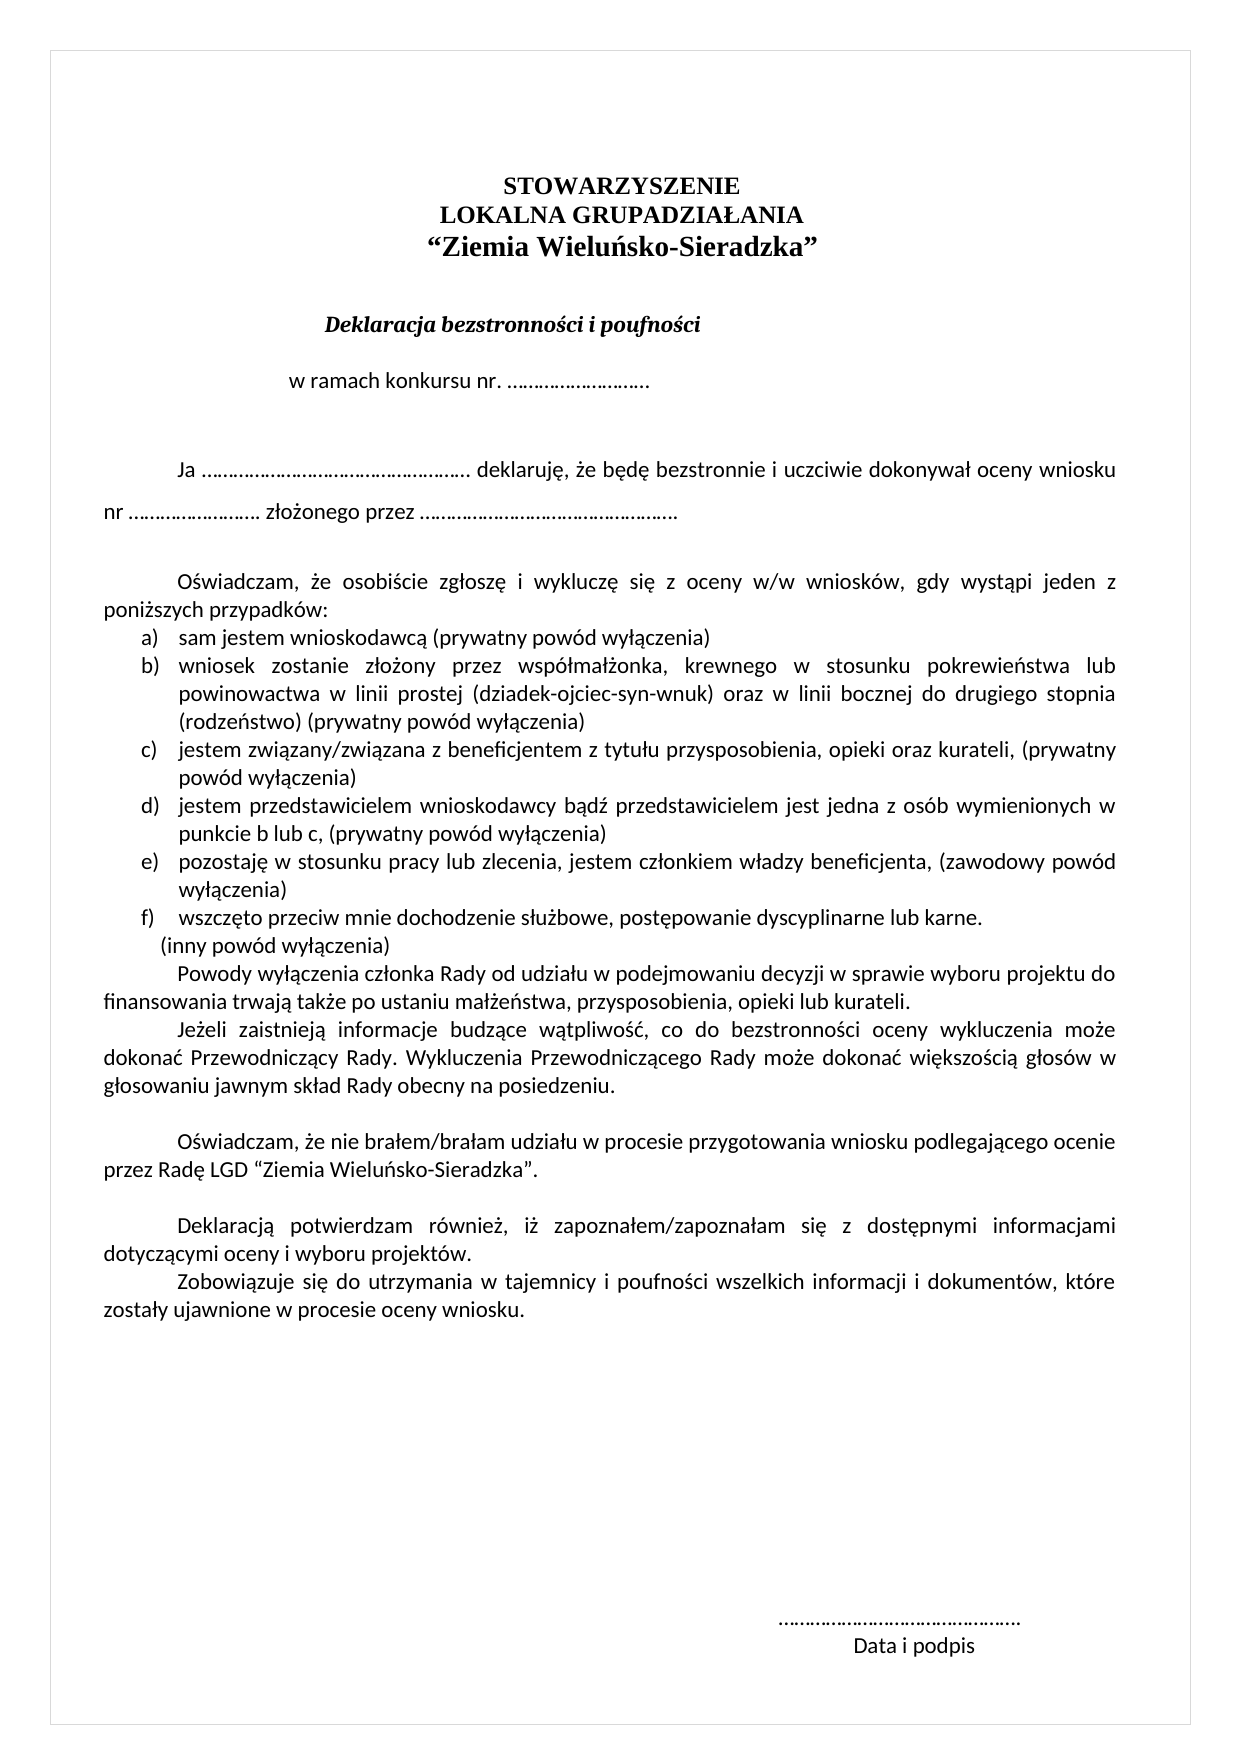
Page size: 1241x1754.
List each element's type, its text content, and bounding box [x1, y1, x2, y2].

text Data i podpis [778, 1632, 1117, 1659]
text (inny powód wyłączenia) [103, 931, 1117, 959]
list sam jestem wnioskodawcą (prywatny powód wyłączenia) [141, 623, 1117, 651]
list wszczęto przeciw mnie dochodzenie służbowe, postępowanie dyscyplinarne lub karne. [141, 903, 1117, 931]
text Jeżeli zaistnieją informacje budzące wątpliwość, co do bezstronności oceny wykluczenia może dokonać Przewodniczący Rady. Wykluczenia Przewodniczącego Rady może dokonać większością głosów w głosowaniu jawnym skład Rady obecny na posiedzeniu. [103, 1015, 1117, 1099]
text Powody wyłączenia członka Rady od udziału w podejmowaniu decyzji w sprawie wyboru projektu do finansowania trwają także po ustaniu małżeństwa, przysposobienia, opieki lub kurateli. [103, 959, 1117, 1015]
text Oświadczam, że osobiście zgłoszę i wykluczę się z oceny w/w wniosków, gdy wystąpi jeden z poniższych przypadków: [103, 567, 1117, 623]
subtitle “Ziemia Wieluńsko-Sieradzka” [127, 229, 1117, 262]
text Zobowiązuje się do utrzymania w tajemnicy i poufności wszelkich informacji i dokumentów, które zostały ujawnione w procesie oceny wniosku. [103, 1267, 1117, 1323]
list jestem związany/związana z beneficjentem z tytułu przysposobienia, opieki oraz kurateli, (prywatny powód wyłączenia) [141, 735, 1117, 791]
subtitle LOKALNA GRUPADZIAŁANIA [126, 200, 1117, 229]
text w ramach konkursu nr. ……………………… [103, 366, 1117, 394]
text Deklaracją potwierdzam również, iż zapoznałem/zapoznałam się z dostępnymi informacjami dotyczącymi oceny i wyboru projektów. [103, 1211, 1117, 1267]
list pozostaję w stosunku pracy lub zlecenia, jestem członkiem władzy beneficjenta, (zawodowy powód wyłączenia) [141, 847, 1117, 903]
text Ja …………………………………………… deklaruję, że będę bezstronnie i uczciwie dokonywał oceny wniosku nr ……………………. złożonego przez …………………………………………. [103, 455, 1117, 525]
subtitle Deklaracja bezstronności i poufności [251, 311, 1117, 338]
text ………………………………………. [703, 1603, 1117, 1632]
text Oświadczam, że nie brałem/brałam udziału w procesie przygotowania wniosku podlegającego ocenie przez Radę LGD “Ziemia Wieluńsko-Sieradzka”. [103, 1127, 1117, 1183]
list jestem przedstawicielem wnioskodawcy bądź przedstawicielem jest jedna z osób wymienionych w punkcie b lub c, (prywatny powód wyłączenia) [141, 791, 1117, 847]
list wniosek zostanie złożony przez współmałżonka, krewnego w stosunku pokrewieństwa lub powinowactwa w linii prostej (dziadek-ojciec-syn-wnuk) oraz w linii bocznej do drugiego stopnia (rodzeństwo) (prywatny powód wyłączenia) [141, 651, 1117, 735]
subtitle STOWARZYSZENIE [126, 171, 1117, 200]
